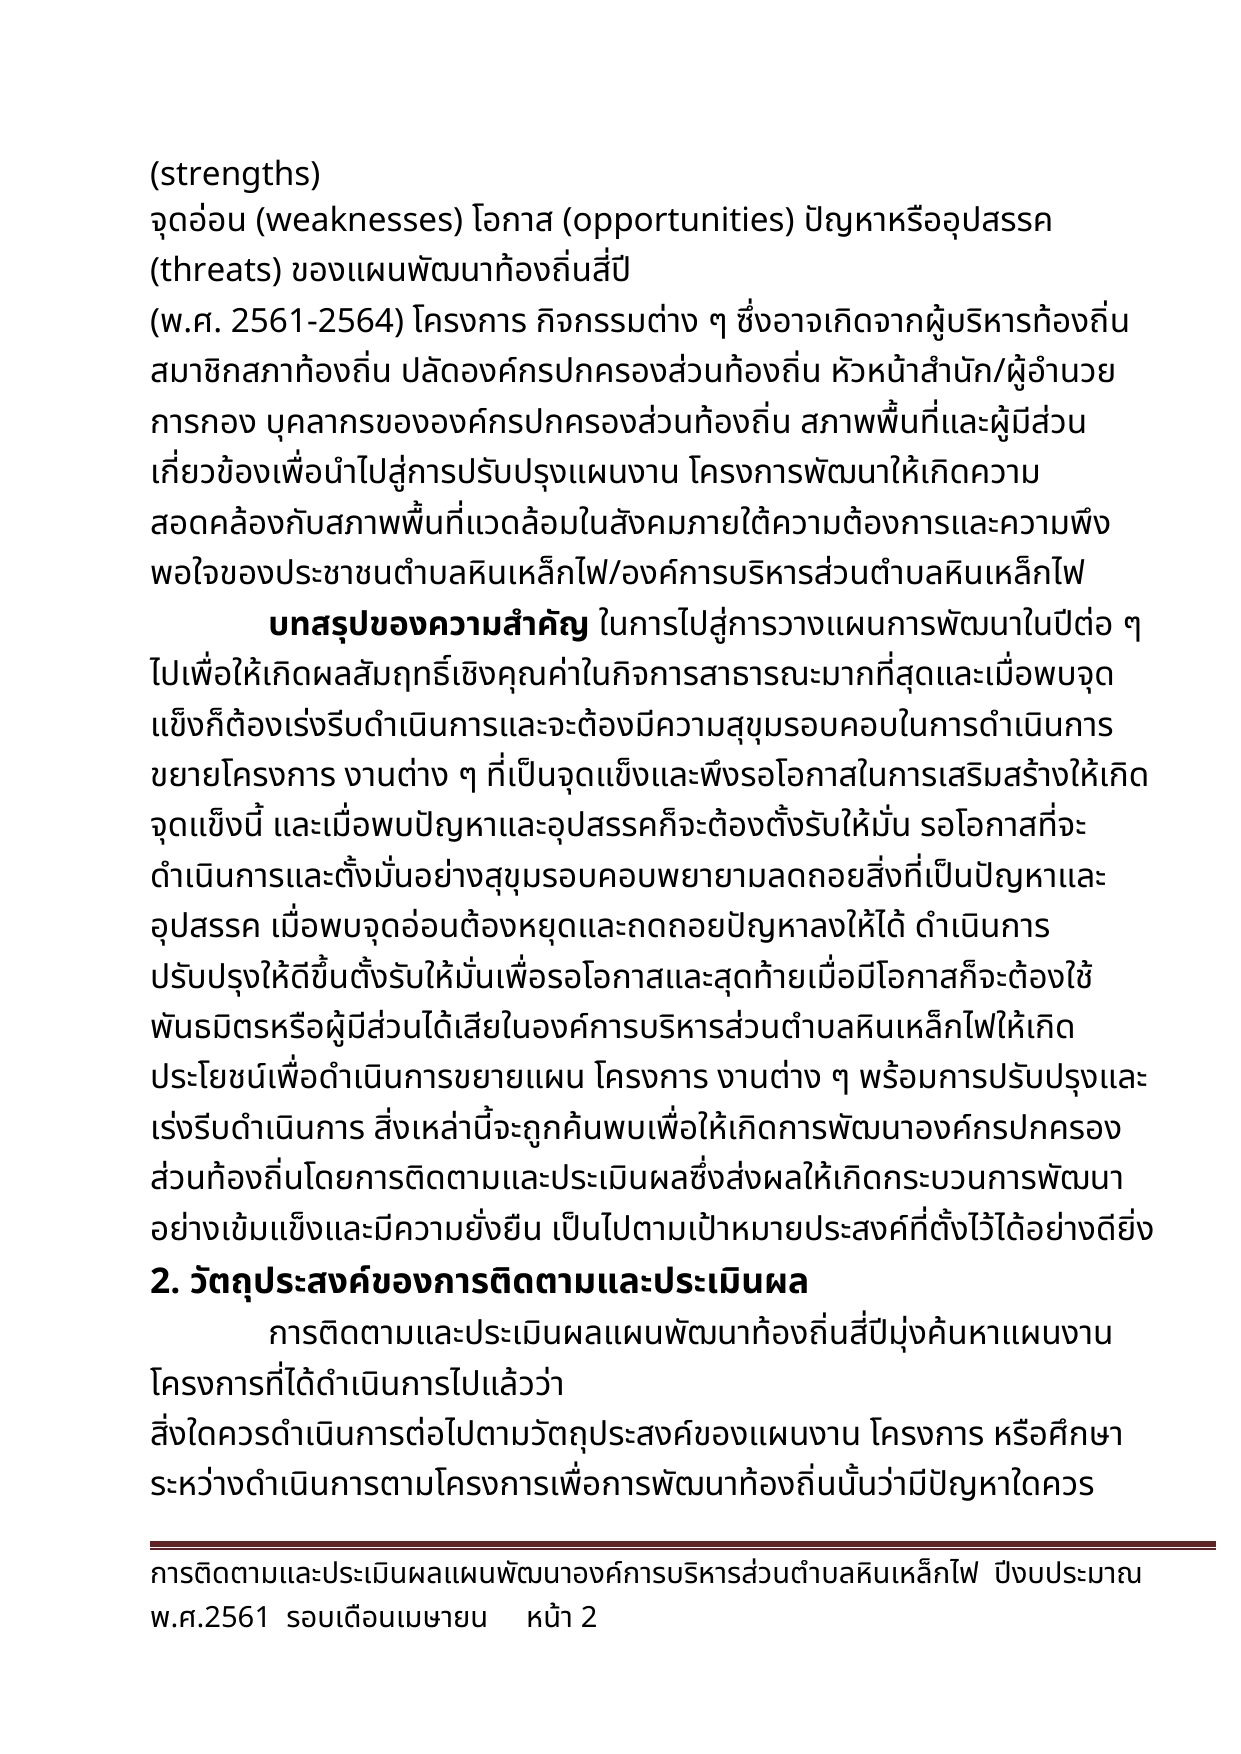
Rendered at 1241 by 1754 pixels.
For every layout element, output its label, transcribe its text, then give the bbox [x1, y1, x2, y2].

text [150, 150, 1157, 600]
text 2. วัตถุประสงค์ของการติดตามและประเมินผล [150, 1255, 1157, 1309]
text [150, 1309, 1157, 1511]
text บทสรุปของความสำคัญ ในการไปสู่การวางแผนการพัฒนาในปีต่อ ๆ ไปเพื่อให้เกิดผลสัมฤทธิ์เชิงคุณค่าในกิจการสาธารณะมากที่สุดและเมื่อพบจุดแข็งก็ต้องเร่งรีบดำเนินการและจะต้องมีความสุขุมรอบคอบในการดำเนินการขยายโครงการ งานต่าง ๆ ที่เป็นจุดแข็งและพึงรอโอกาสในการเสริมสร้างให้เกิดจุดแข็งนี้ และเมื่อพบปัญหาและอุปสรรคก็จะต้องตั้งรับให้มั่น รอโอกาสที่จะดำเนินการและตั้งมั่นอย่างสุขุมรอบคอบพยายามลดถอยสิ่งที่เป็นปัญหาและอุปสรรค เมื่อพบจุดอ่อนต้องหยุดและถดถอยปัญหาลงให้ได้ ดำเนินการปรับปรุงให้ดีขึ้นตั้งรับให้มั่นเพื่อรอโอกาสและสุดท้ายเมื่อมีโอกาสก็จะต้องใช้พันธมิตรหรือผู้มีส่วนได้เสียในองค์การบริหารส่วนตำบลหินเหล็กไฟให้เกิดประโยชน์เพื่อดำเนินการขยายแผน โครงการ งานต่าง ๆ พร้อมการปรับปรุงและเร่งรีบดำเนินการ สิ่งเหล่านี้จะถูกค้นพบเพื่อให้เกิดการพัฒนาองค์กรปกครองส่วนท้องถิ่นโดยการติดตามและประเมินผลซึ่งส่งผลให้เกิดกระบวนการพัฒนาอย่างเข้มแข็งและมีความยั่งยืน เป็นไปตามเป้าหมายประสงค์ที่ตั้งไว้ได้อย่างดียิ่ง [150, 600, 1157, 1255]
